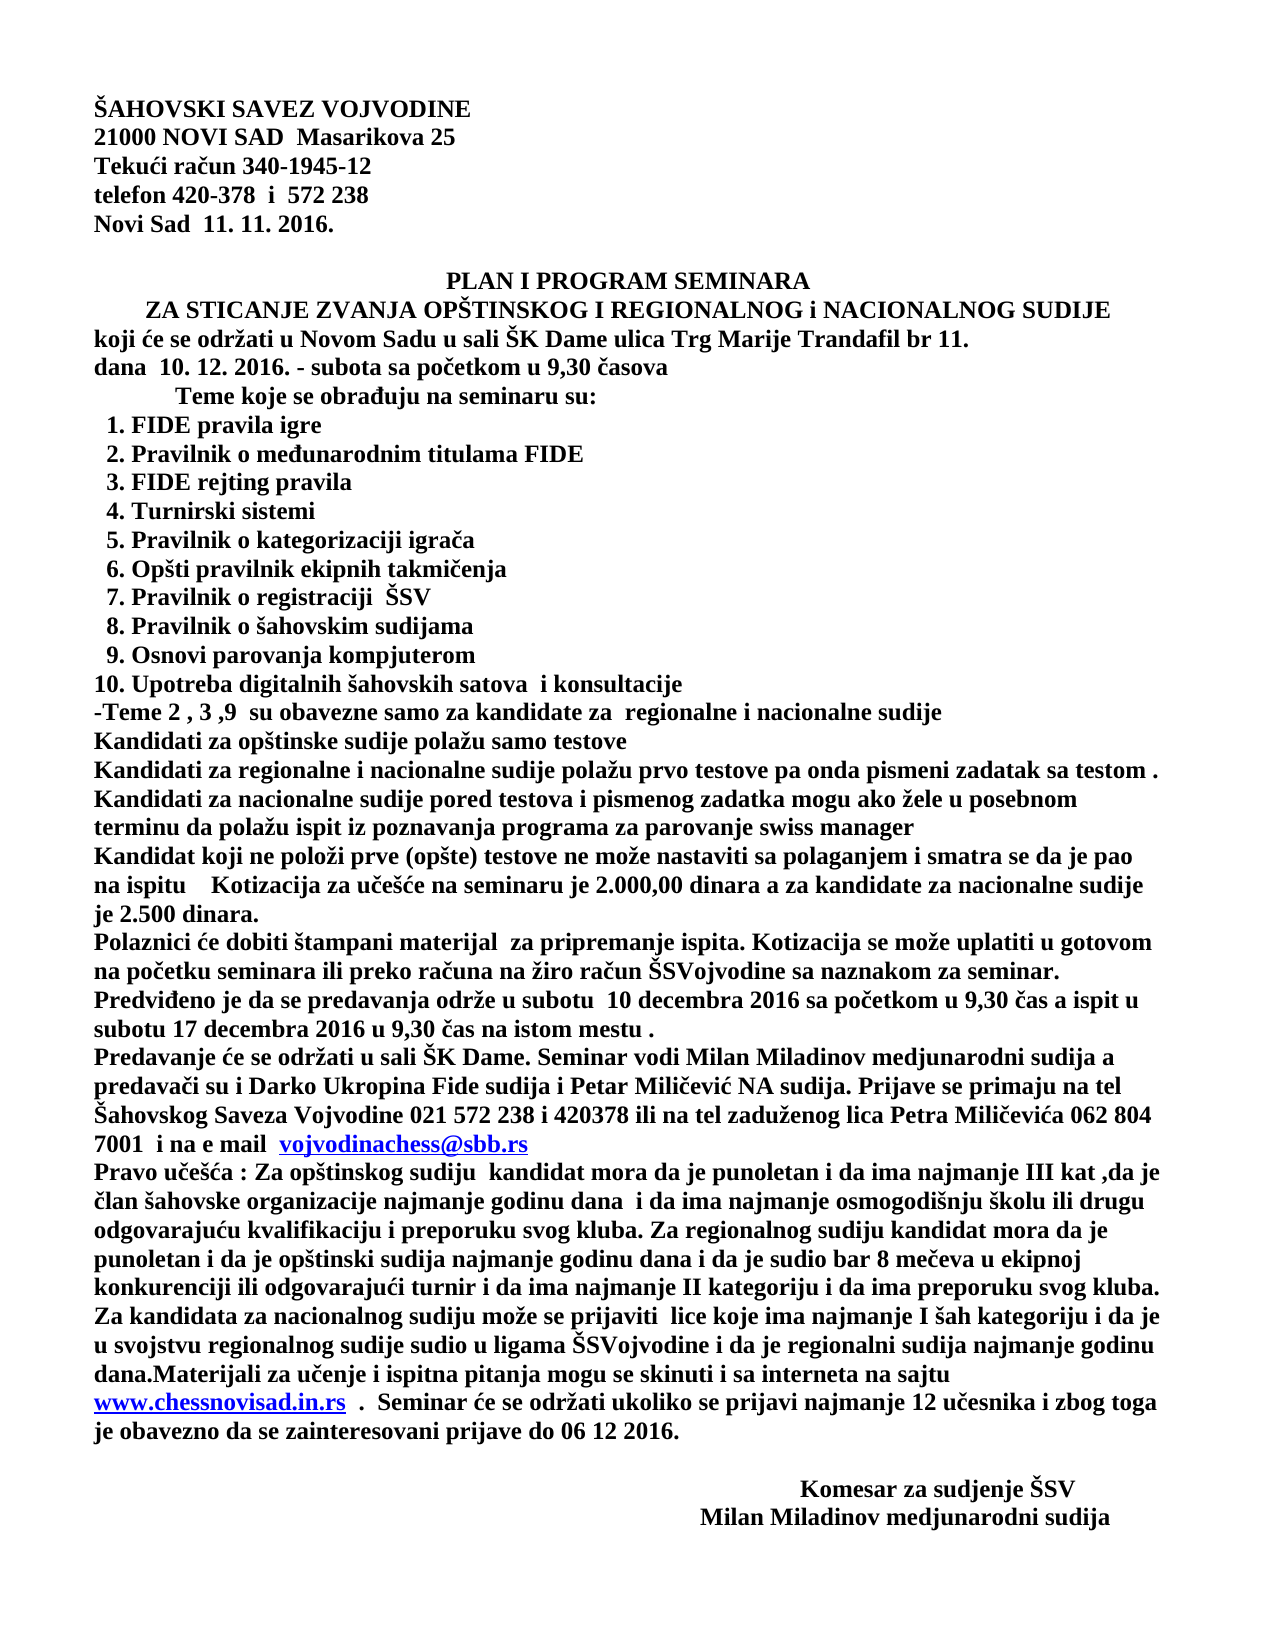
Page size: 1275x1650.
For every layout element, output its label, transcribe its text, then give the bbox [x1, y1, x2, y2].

text -Teme 2 , 3 ,9 su obavezne samo za kandidate za regionalne i nacionalne sudije [94, 697, 1162, 726]
text Teme koje se obrađuju na seminaru su: [94, 381, 1162, 410]
text ŠAHOVSKI SAVEZ VOJVODINE [94, 94, 1162, 122]
text 10. Upotreba digitalnih šahovskih satova i konsultacije [94, 669, 1162, 697]
text Predviđeno je da se predavanja održe u subotu 10 decembra 2016 sa početkom u 9,30 čas a ispit u subotu 17 decembra 2016 u 9,30 čas na istom mestu . [94, 985, 1162, 1042]
text Predavanje će se održati u sali ŠK Dame. Seminar vodi Miladinov medjunarodni sudija a predavači su i Darko Ukropina Fide sudija i Petar Miličević NA sudija. Prijave se primaju na tel Šahovskog Saveza Vojvodine 021 572 238 i 420378 ili na tel zaduženog lica Petra Miličevića 062 804 7001 i na e mail vojvodinachess@sbb.rs [94, 1042, 1162, 1157]
text dana 10. 12. 2016. - subota sa početkom u 9,30 časova [94, 352, 1162, 381]
text Kandidati za opštinske sudije polažu samo testove [94, 726, 1162, 755]
text 7. Pravilnik o registraciji ŠSV [94, 582, 1162, 611]
text telefon 420-378 i 572 238 [94, 180, 1162, 209]
text 9. Osnovi parovanja kompjuterom [94, 640, 1162, 669]
text Za kandidata za nacionalnog sudiju može se prijaviti lice koje ima najmanje I šah kategoriju i da je u svojstvu regionalnog sudije sudio u ligama ŠSVojvodine i da je regionalni sudija najmanje godinu dana.Materijali za učenje i ispitna pitanja mogu se skinuti i sa interneta na sajtu www.chessnovisad.in.rs . Seminar će se održati ukoliko se prijavi najmanje 12 učesnika i zbog toga je obavezno da se zainteresovani prijave do 06 12 2016. [94, 1301, 1162, 1445]
text 3. FIDE rejting pravila [94, 467, 1162, 496]
text 4. Turnirski sistemi [94, 496, 1162, 525]
text 6. Opšti pravilnik ekipnih takmičenja [94, 554, 1162, 582]
text 2. Pravilnik o međunarodnim titulama FIDE [94, 439, 1162, 467]
text 8. Pravilnik o šahovskim sudijama [94, 611, 1162, 640]
text Kandidati za regionalne i nacionalne sudije polažu prvo testove pa onda pismeni zadatak sa testom . [94, 755, 1162, 784]
text Milan Miladinov medjunarodni sudija [94, 1502, 1237, 1531]
text Polaznici će dobiti štampani materijal za pripremanje ispita. Kotizacija se može uplatiti u gotovom na početku seminara ili preko računa na žiro račun ŠSVojvodine sa naznakom za seminar. [94, 927, 1162, 985]
text Pravo učešća : Za opštinskog sudiju kandidat mora da je punoletan i da ima najmanje III kat ,da je član šahovske organizacije najmanje godinu dana i da ima najmanje osmogodišnju školu ili drugu odgovarajuću kvalifikaciju i preporuku svog kluba. Za regionalnog sudiju kandidat mora da je punoletan i da je opštinski sudija najmanje godinu dana i da je sudio bar 8 mečeva u ekipnoj konkurenciji ili odgovarajući turnir i da ima najmanje II kategoriju i da ima preporuku svog kluba. [94, 1157, 1162, 1301]
text Komesar za sudjenje ŠSV [94, 1474, 1237, 1502]
text Tekući račun 340-1945-12 [94, 151, 1162, 180]
text PLAN I PROGRAM SEMINARA [94, 266, 1162, 295]
text 21000 NOVI SAD Masarikova 25 [94, 122, 1162, 151]
text Kandidat koji ne položi prve (opšte) testove ne može nastaviti sa polaganjem i smatra se da je pao na ispitu Kotizacija za učešće na seminaru je 2.000,00 dinara a za kandidate za nacionalne sudije je 2.500 dinara. [94, 841, 1162, 927]
text 1. FIDE pravila igre [94, 410, 1162, 439]
text 5. Pravilnik o kategorizaciji igrača [94, 525, 1162, 554]
text koji će se održati u Novom Sadu u sali ŠK Dame ulica Trg Marije Trandafil br 11. [94, 324, 1162, 352]
text Kandidati za nacionalne sudije pored testova i pismenog zadatka mogu ako žele u posebnom terminu da polažu ispit iz poznavanja programa za parovanje swiss manager [94, 784, 1162, 841]
text Novi Sad 11. 11. 2016. [94, 209, 1162, 237]
text ZA STICANJE ZVANJA OPŠTINSKOG I REGIONALNOG i NACIONALNOG SUDIJE [94, 295, 1162, 324]
